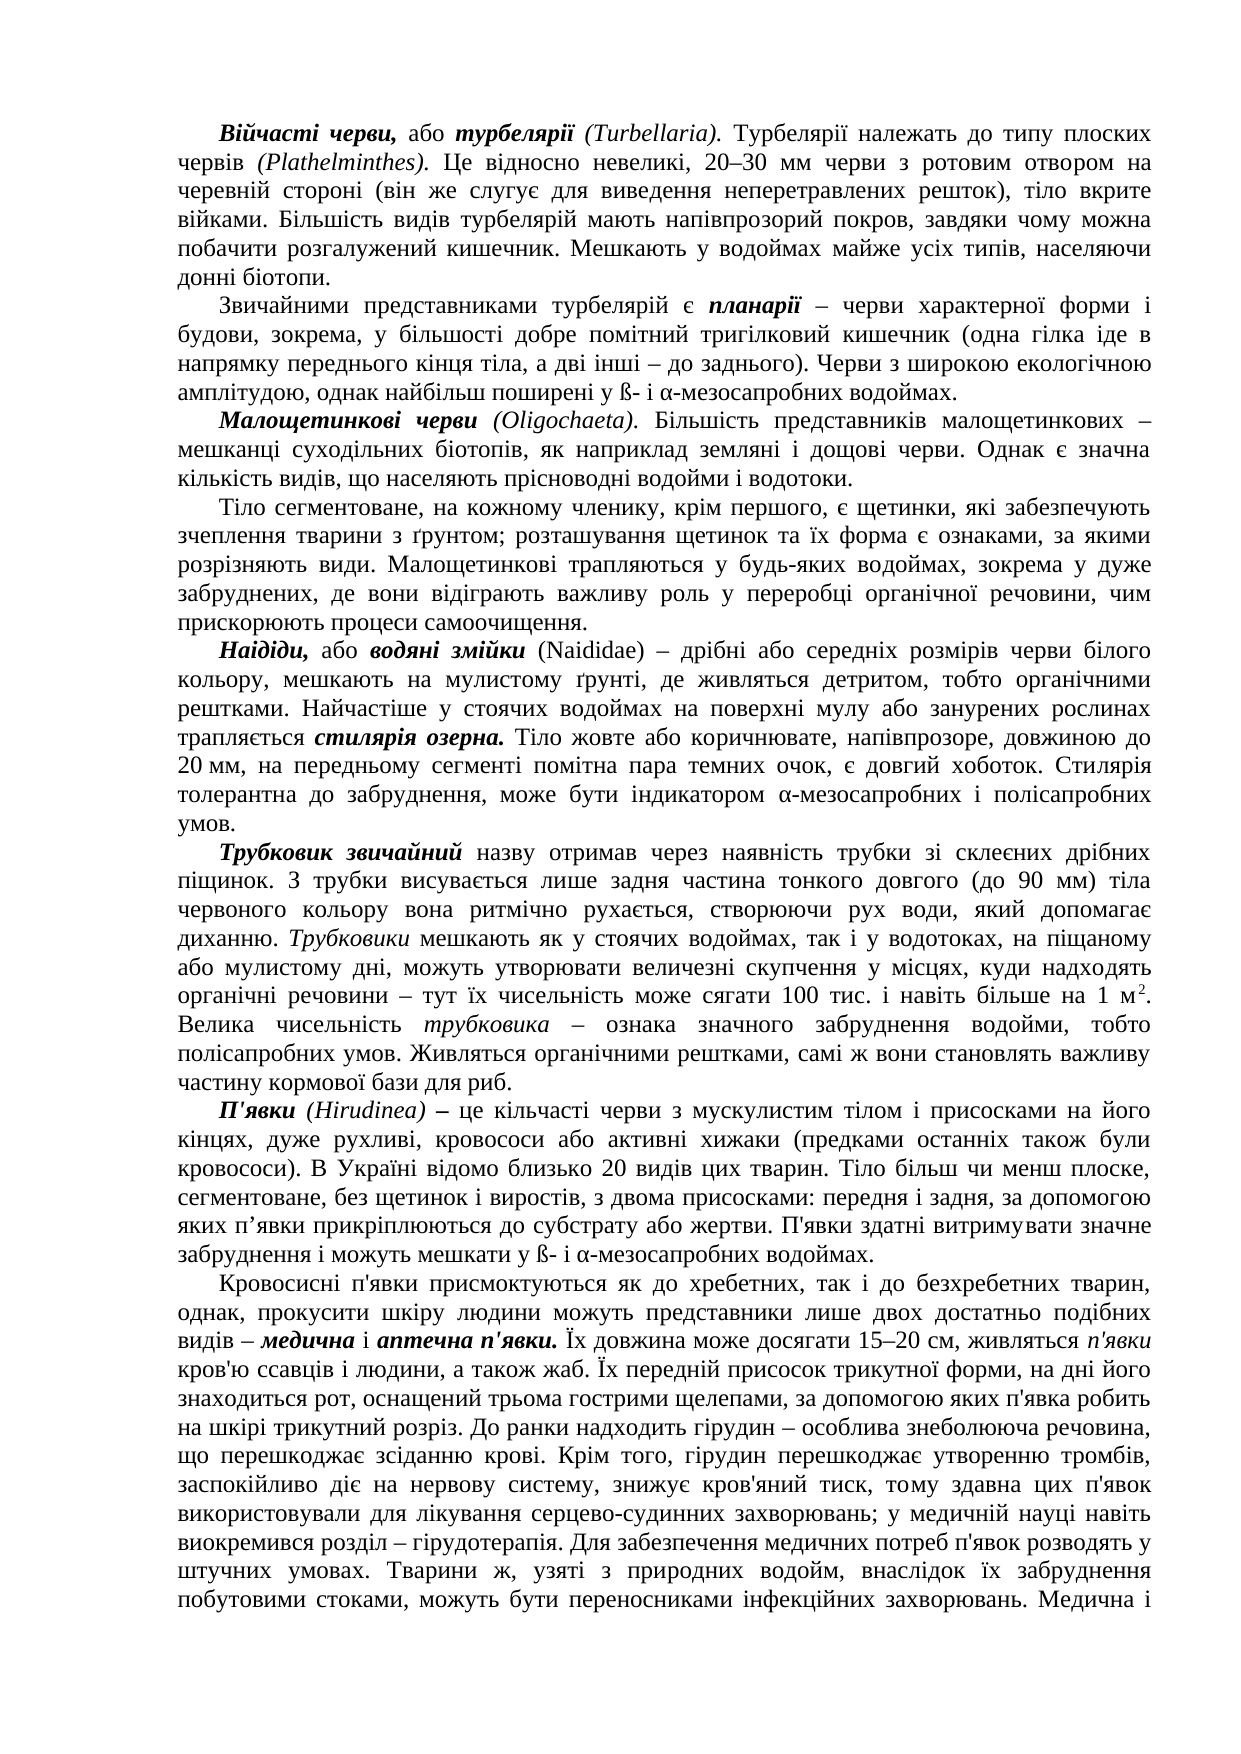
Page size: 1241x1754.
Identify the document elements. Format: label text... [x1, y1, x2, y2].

text П'явки (Hirudinea) – це кільчасті черви з мускулистим тілом і присосками на його кінцях, дуже рухливі, кровососи або активні хижаки (предками останніх також були кровососи). В Україні відомо близько 20 видів цих тварин. Тіло більш чи менш плоске, сегментоване, без щетинок і виростів, з двома присосками: передня і задня, за допомогою яких п’явки прикріплюються до субстрату або жертви. П'явки здатні витримувати значне забруднення і можуть мешкати у ß- і α-мезосапробних водоймах. [177, 1096, 1152, 1268]
text Малощетинкові черви (Oligochaeta). Більшість представників малощетинкових – мешканці суходільних біотопів, як наприклад земляні і дощові черви. Однак є значна кількість видів, що населяють прісноводні водойми і водотоки. [177, 406, 1152, 492]
text Війчасті черви, або турбелярії (Turbellaria). Турбелярії належать до типу плоских червів (Plathelminthes). Це відносно невеликі, 20–30 мм черви з ротовим отвором на черевній стороні (він же слугує для виведення неперетравлених решток), тіло вкрите війками. Більшість видів турбелярій мають напівпрозорий покров, завдяки чому можна побачити розгалужений кишечник. Мешкають у водоймах майже усіх типів, населяючи донні біотопи. [177, 118, 1152, 291]
text Звичайними представниками турбелярій є планарії – черви характерної форми і будови, зокрема, у більшості добре помітний тригілковий кишечник (одна гілка іде в напрямку переднього кінця тіла, а дві інші – до заднього). Черви з широкою екологічною амплітудою, однак найбільш поширені у ß- і α-мезосапробних водоймах. [177, 291, 1152, 406]
text Трубковик звичайний назву отримав через наявність трубки зі склеєних дрібних піщинок. З трубки висувається лише задня частина тонкого довгого (до 90 мм) тіла червоного кольору вона ритмічно рухається, створюючи рух води, який допомагає диханню. Трубковики мешкають як у стоячих водоймах, так і у водотоках, на піщаному або мулистому дні, можуть утворювати величезні скупчення у місцях, куди надходять органічні речовини – тут їх чисельність може сягати 100 тис. і навіть більше на 1 м2. Велика чисельність трубковика – ознака значного забруднення водойми, тобто полісапробних умов. Живляться органічними рештками, самі ж вони становлять важливу частину кормової бази для риб. [177, 837, 1152, 1096]
text Тіло сегментоване, на кожному членику, крім першого, є щетинки, які забезпечують зчеплення тварини з ґрунтом; розташування щетинок та їх форма є ознаками, за якими розрізняють види. Малощетинкові трапляються у будь-яких водоймах, зокрема у дуже забруднених, де вони відіграють важливу роль у переробці органічної речовини, чим прискорюють процеси самоочищення. [177, 492, 1152, 636]
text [177, 1268, 1152, 1613]
text Наідіди, або водяні змійки (Naididae) – дрібні або середніх розмірів черви білого кольору, мешкають на мулистому ґрунті, де живляться детритом, тобто органічними рештками. Найчастіше у стоячих водоймах на поверхні мулу або занурених рослинах трапляється стилярія озерна. Тіло жовте або коричнювате, напівпрозоре, довжиною до 20 мм, на передньому сегменті помітна пара темних очок, є довгий хоботок. Стилярія толерантна до забруднення, може бути індикатором α-мезосапробних і полісапробних умов. [177, 636, 1152, 837]
